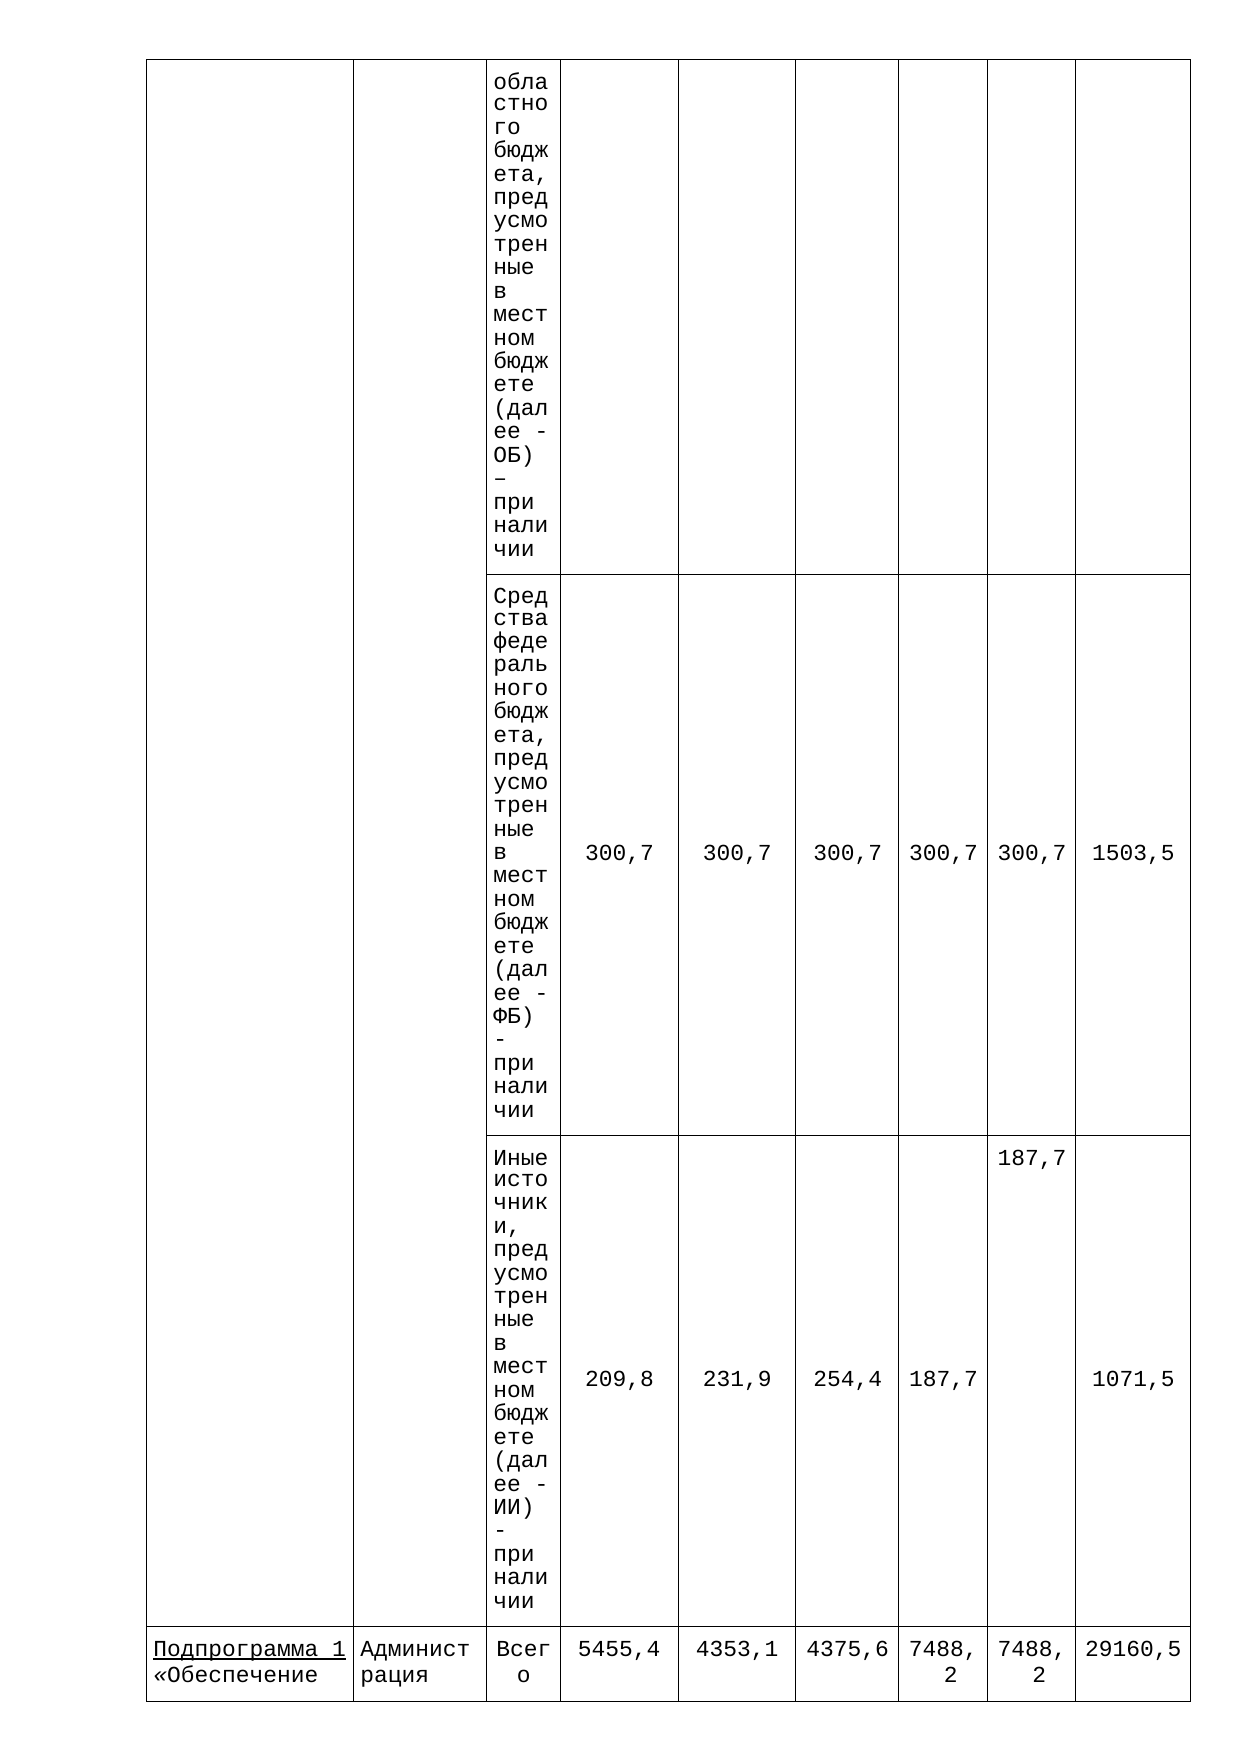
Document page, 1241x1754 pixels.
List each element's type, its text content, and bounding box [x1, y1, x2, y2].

table_cell 4353,1 [679, 1627, 795, 1701]
table_cell 231,9 [679, 1136, 795, 1626]
table_cell 7488,2 [988, 1627, 1075, 1701]
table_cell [147, 1627, 353, 1701]
table_cell [679, 60, 795, 573]
table_cell [796, 60, 898, 573]
table_cell 4375,6 [796, 1627, 898, 1701]
table_cell 254,4 [796, 1136, 898, 1626]
table_cell Иные источники, предусмотренные в местном бюджете (далее - ИИ) - при наличии [487, 1136, 560, 1626]
table_cell 300,7 [988, 575, 1075, 1135]
table_cell Всего [487, 1627, 560, 1701]
table_cell 1071,5 [1076, 1136, 1190, 1626]
table_cell Средства федерального бюджета, предусмотренные в местном бюджете (далее - ФБ) - при наличии [487, 575, 560, 1135]
table_cell 1503,5 [1076, 575, 1190, 1135]
table_cell [561, 60, 678, 573]
table_cell 187,7 [988, 1136, 1075, 1626]
table_cell [988, 60, 1075, 573]
table_cell 29160,5 [1076, 1627, 1190, 1701]
table_cell 300,7 [796, 575, 898, 1135]
table_cell 300,7 [899, 575, 987, 1135]
table_cell 187,7 [899, 1136, 987, 1626]
table_cell 5455,4 [561, 1627, 678, 1701]
table_cell 300,7 [561, 575, 678, 1135]
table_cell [487, 60, 560, 573]
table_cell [354, 1627, 486, 1701]
table_cell [899, 60, 987, 573]
table_cell [1076, 60, 1190, 573]
table_cell 300,7 [679, 575, 795, 1135]
table_cell 209,8 [561, 1136, 678, 1626]
table_cell 7488,2 [899, 1627, 987, 1701]
